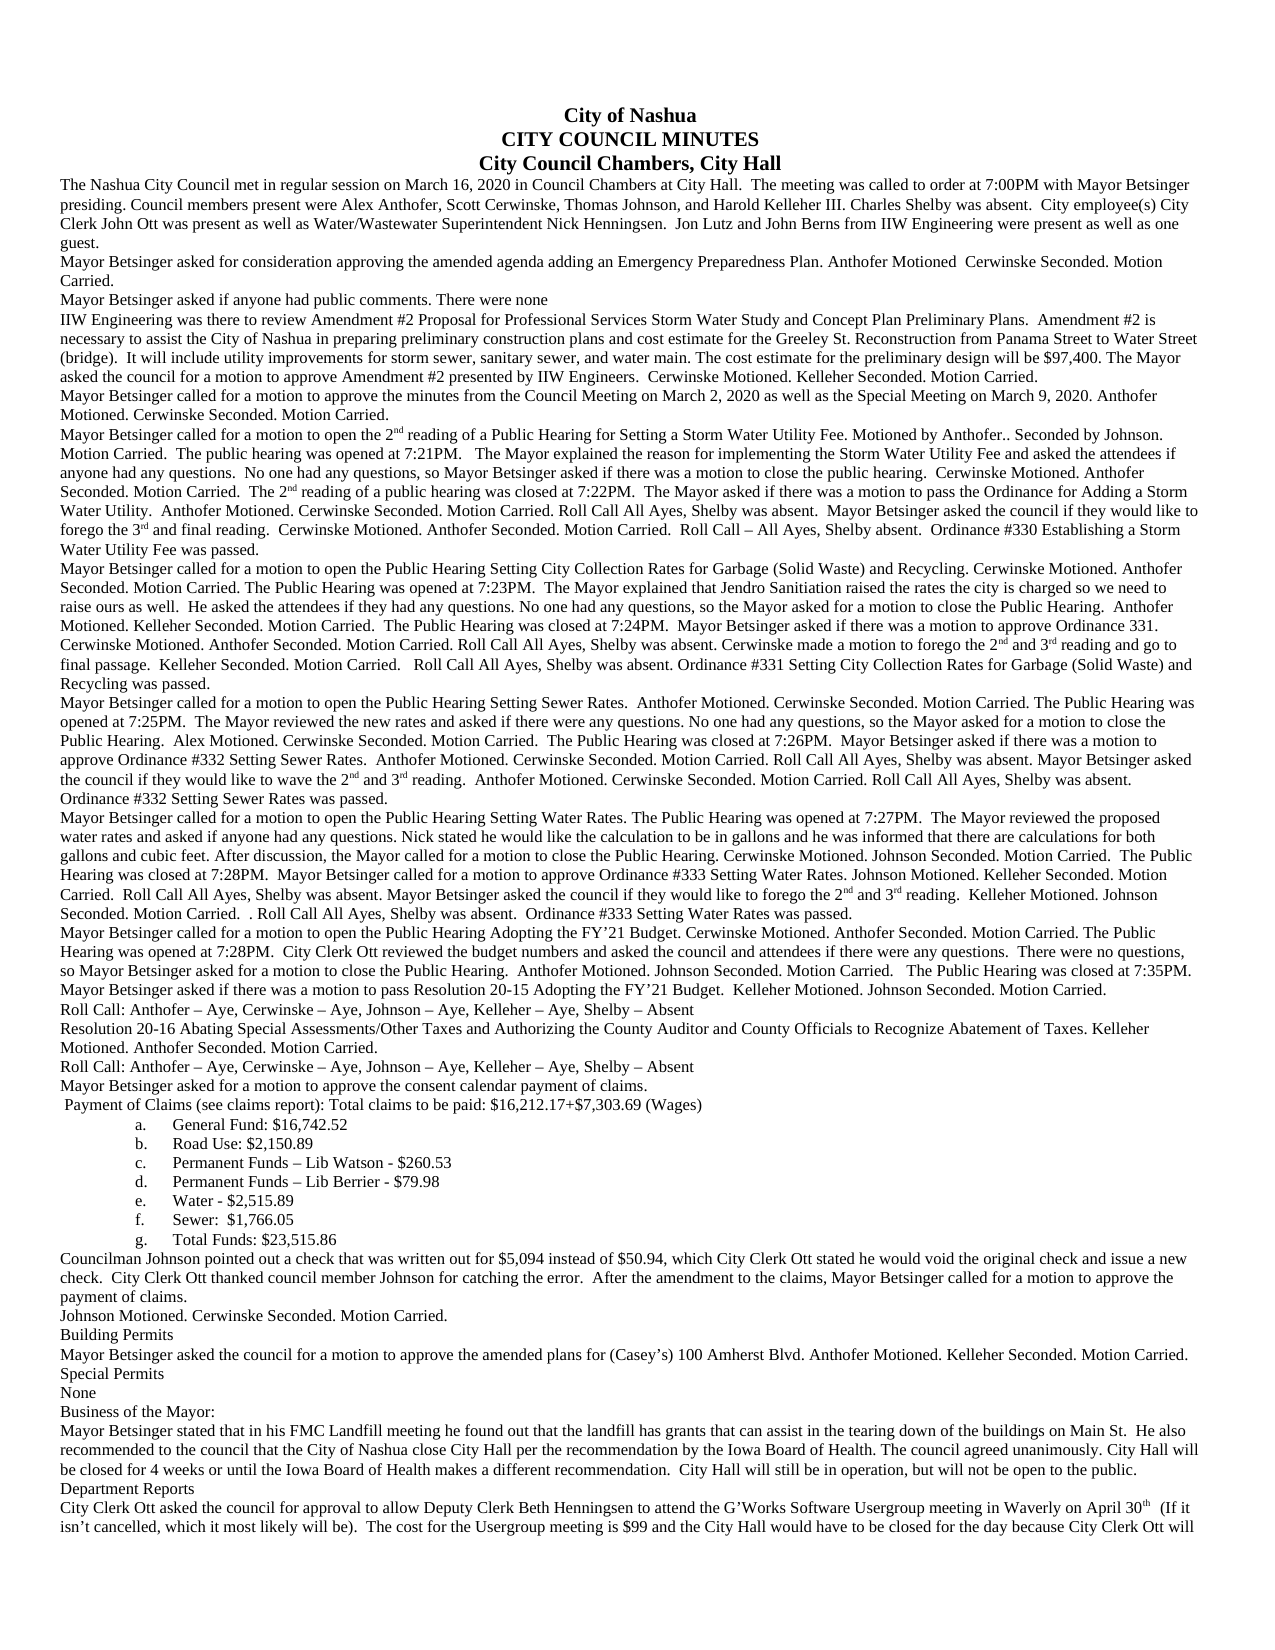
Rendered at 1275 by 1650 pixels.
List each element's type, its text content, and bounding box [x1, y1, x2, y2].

list General Fund: $16,742.52 [135, 1114, 1200, 1133]
text Mayor Betsinger stated that in his FMC Landfill meeting he found out that the landfill has grants that can assist in the tearing down of the buildings on Main St. He also recommended to the council that the City of Nashua close City Hall per the recommendation by the Iowa Board of Health. The council agreed unanimously. City Hall will be closed for 4 weeks or until the Iowa Board of Health makes a different recommendation. City Hall will still be in operation, but will not be open to the public. [60, 1421, 1200, 1478]
list Total Funds: $23,515.86 [135, 1229, 1200, 1248]
text Resolution 20-16 Abating Special Assessments/Other Taxes and Authorizing the County Auditor and County Officials to Recognize Abatement of Taxes. Kelleher Motioned. Anthofer Seconded. Motion Carried. [60, 1018, 1200, 1057]
text Building Permits [60, 1325, 1200, 1344]
text Mayor Betsinger asked for a motion to approve the consent calendar payment of claims. [60, 1076, 1200, 1095]
text IIW Engineering was there to review Amendment #2 Proposal for Professional Services Storm Water Study and Concept Plan Preliminary Plans. Amendment #2 is necessary to assist the City of Nashua in preparing preliminary construction plans and cost estimate for the Greeley St. Reconstruction from Panama Street to Water Street (bridge). It will include utility improvements for storm sewer, sanitary sewer, and water main. The cost estimate for the preliminary design will be $97,400. The Mayor asked the council for a motion to approve Amendment #2 presented by IIW Engineers. Cerwinske Motioned. Kelleher Seconded. Motion Carried. [60, 309, 1200, 386]
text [60, 1498, 1200, 1536]
text Roll Call: Anthofer – Aye, Cerwinske – Aye, Johnson – Aye, Kelleher – Aye, Shelby – Absent [60, 999, 1200, 1018]
text Mayor Betsinger called for a motion to open the Public Hearing Setting Water Rates. The Public Hearing was opened at 7:27PM. The Mayor reviewed the proposed water rates and asked if anyone had any questions. Nick stated he would like the calculation to be in gallons and he was informed that there are calculations for both gallons and cubic feet. After discussion, the Mayor called for a motion to close the Public Hearing. Cerwinske Motioned. Johnson Seconded. Motion Carried. The Public Hearing was closed at 7:28PM. Mayor Betsinger called for a motion to approve Ordinance #333 Setting Water Rates. Johnson Motioned. Kelleher Seconded. Motion Carried. Roll Call All Ayes, Shelby was absent. Mayor Betsinger asked the council if they would like to forego the 2nd and 3rd reading. Kelleher Motioned. Johnson Seconded. Motion Carried. . Roll Call All Ayes, Shelby was absent. Ordinance #333 Setting Water Rates was passed. [60, 808, 1200, 923]
text CITY COUNCIL MINUTES [60, 127, 1200, 151]
text Business of the Mayor: [60, 1402, 1200, 1421]
list Permanent Funds – Lib Berrier - $79.98 [135, 1172, 1200, 1191]
list Permanent Funds – Lib Watson - $260.53 [135, 1153, 1200, 1172]
text Johnson Motioned. Cerwinske Seconded. Motion Carried. [60, 1306, 1200, 1325]
text Mayor Betsinger called for a motion to approve the minutes from the Council Meeting on March 2, 2020 as well as the Special Meeting on March 9, 2020. Anthofer Motioned. Cerwinske Seconded. Motion Carried. [60, 386, 1200, 424]
list Water - $2,515.89 [135, 1191, 1200, 1210]
text The Nashua City Council met in regular session on March 16, 2020 in Council Chambers at City Hall. The meeting was called to order at 7:00PM with Mayor Betsinger presiding. Council members present were Alex Anthofer, Scott Cerwinske, Thomas Johnson, and Harold Kelleher III. Charles Shelby was absent. City employee(s) City Clerk John Ott was present as well as Water/Wastewater Superintendent Nick Henningsen. Jon Lutz and John Berns from IIW Engineering were present as well as one guest. [60, 175, 1200, 252]
text Mayor Betsinger called for a motion to open the Public Hearing Setting Sewer Rates. Anthofer Motioned. Cerwinske Seconded. Motion Carried. The Public Hearing was opened at 7:25PM. The Mayor reviewed the new rates and asked if there were any questions. No one had any questions, so the Mayor asked for a motion to close the Public Hearing. Alex Motioned. Cerwinske Seconded. Motion Carried. The Public Hearing was closed at 7:26PM. Mayor Betsinger asked if there was a motion to approve Ordinance #332 Setting Sewer Rates. Anthofer Motioned. Cerwinske Seconded. Motion Carried. Roll Call All Ayes, Shelby was absent. Mayor Betsinger asked the council if they would like to wave the 2nd and 3rd reading. Anthofer Motioned. Cerwinske Seconded. Motion Carried. Roll Call All Ayes, Shelby was absent. Ordinance #332 Setting Sewer Rates was passed. [60, 693, 1200, 808]
text Roll Call: Anthofer – Aye, Cerwinske – Aye, Johnson – Aye, Kelleher – Aye, Shelby – Absent [60, 1057, 1200, 1076]
list Road Use: $2,150.89 [135, 1133, 1200, 1153]
text Mayor Betsinger asked the council for a motion to approve the amended plans for (Casey’s) 100 Amherst Blvd. Anthofer Motioned. Kelleher Seconded. Motion Carried. [60, 1344, 1200, 1363]
text Councilman Johnson pointed out a check that was written out for $5,094 instead of $50.94, which City Clerk Ott stated he would void the original check and issue a new check. City Clerk Ott thanked council member Johnson for catching the error. After the amendment to the claims, Mayor Betsinger called for a motion to approve the payment of claims. [60, 1248, 1200, 1306]
text None [60, 1383, 1200, 1402]
text Department Reports [60, 1478, 1200, 1498]
text Mayor Betsinger asked if anyone had public comments. There were none [60, 290, 1200, 309]
text Mayor Betsinger called for a motion to open the Public Hearing Adopting the FY’21 Budget. Cerwinske Motioned. Anthofer Seconded. Motion Carried. The Public Hearing was opened at 7:28PM. City Clerk Ott reviewed the budget numbers and asked the council and attendees if there were any questions. There were no questions, so Mayor Betsinger asked for a motion to close the Public Hearing. Anthofer Motioned. Johnson Seconded. Motion Carried. The Public Hearing was closed at 7:35PM. Mayor Betsinger asked if there was a motion to pass Resolution 20-15 Adopting the FY’21 Budget. Kelleher Motioned. Johnson Seconded. Motion Carried. [60, 923, 1200, 999]
text Mayor Betsinger asked for consideration approving the amended agenda adding an Emergency Preparedness Plan. Anthofer Motioned Cerwinske Seconded. Motion Carried. [60, 252, 1200, 290]
text City Council Chambers, City Hall [60, 151, 1200, 175]
text Mayor Betsinger called for a motion to open the 2nd reading of a Public Hearing for Setting a Storm Water Utility Fee. Motioned by Anthofer.. Seconded by Johnson. Motion Carried. The public hearing was opened at 7:21PM. The Mayor explained the reason for implementing the Storm Water Utility Fee and asked the attendees if anyone had any questions. No one had any questions, so Mayor Betsinger asked if there was a motion to close the public hearing. Cerwinske Motioned. Anthofer Seconded. Motion Carried. The 2nd reading of a public hearing was closed at 7:22PM. The Mayor asked if there was a motion to pass the Ordinance for Adding a Storm Water Utility. Anthofer Motioned. Cerwinske Seconded. Motion Carried. Roll Call All Ayes, Shelby was absent. Mayor Betsinger asked the council if they would like to forego the 3rd and final reading. Cerwinske Motioned. Anthofer Seconded. Motion Carried. Roll Call – All Ayes, Shelby absent. Ordinance #330 Establishing a Storm Water Utility Fee was passed. [60, 424, 1200, 558]
text Payment of Claims (see claims report): Total claims to be paid: $16,212.17+$7,303.69 (Wages) [60, 1095, 1200, 1114]
list Sewer: $1,766.05 [135, 1210, 1200, 1229]
text Mayor Betsinger called for a motion to open the Public Hearing Setting City Collection Rates for Garbage (Solid Waste) and Recycling. Cerwinske Motioned. Anthofer Seconded. Motion Carried. The Public Hearing was opened at 7:23PM. The Mayor explained that Jendro Sanitiation raised the rates the city is charged so we need to raise ours as well. He asked the attendees if they had any questions. No one had any questions, so the Mayor asked for a motion to close the Public Hearing. Anthofer Motioned. Kelleher Seconded. Motion Carried. The Public Hearing was closed at 7:24PM. Mayor Betsinger asked if there was a motion to approve Ordinance 331. Cerwinske Motioned. Anthofer Seconded. Motion Carried. Roll Call All Ayes, Shelby was absent. Cerwinske made a motion to forego the 2nd and 3rd reading and go to final passage. Kelleher Seconded. Motion Carried. Roll Call All Ayes, Shelby was absent. Ordinance #331 Setting City Collection Rates for Garbage (Solid Waste) and Recycling was passed. [60, 558, 1200, 693]
text Special Permits [60, 1363, 1200, 1383]
text City of Nashua [60, 103, 1200, 127]
